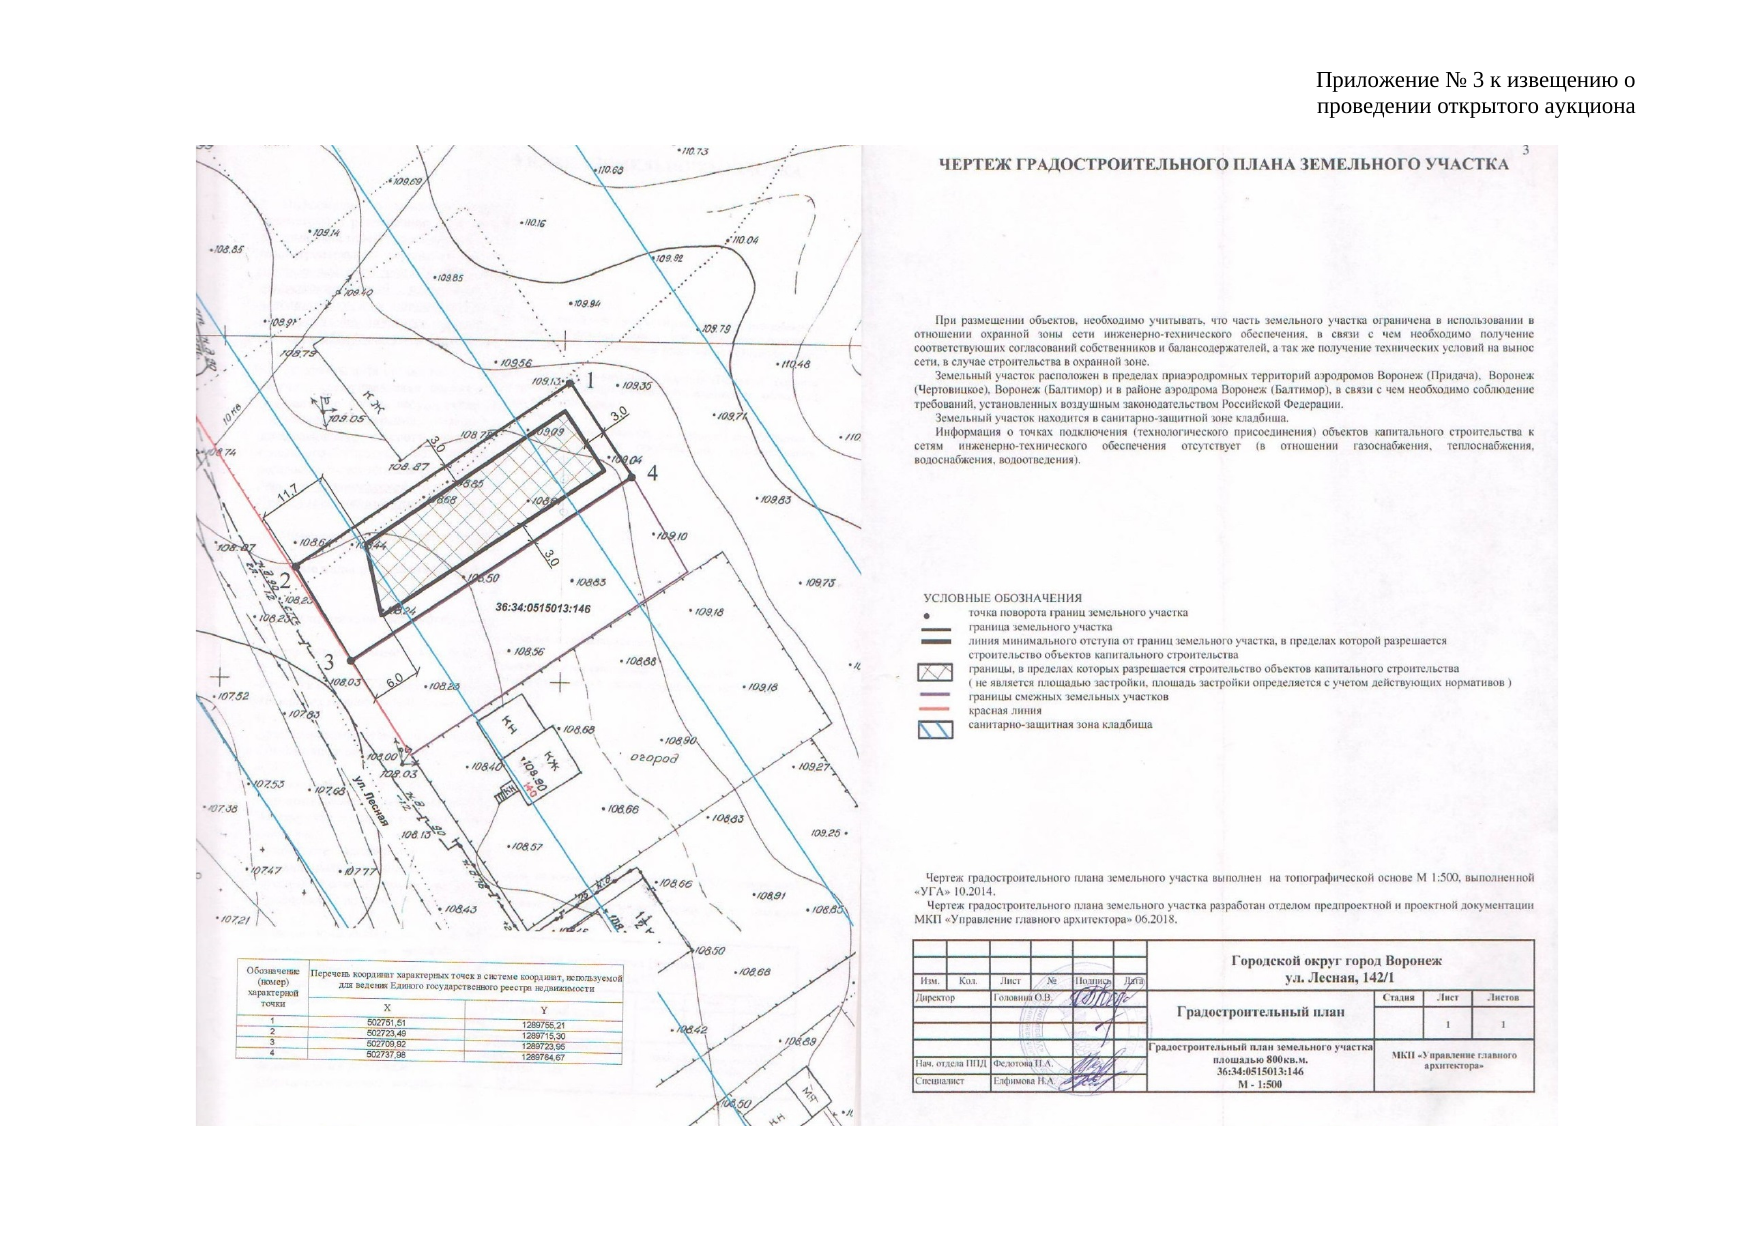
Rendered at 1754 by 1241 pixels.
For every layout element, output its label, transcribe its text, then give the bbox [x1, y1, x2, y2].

text Приложение № 3 к извещению о [118, 66, 1636, 92]
picture [195, 145, 1559, 1126]
text проведении открытого аукциона [118, 92, 1636, 118]
